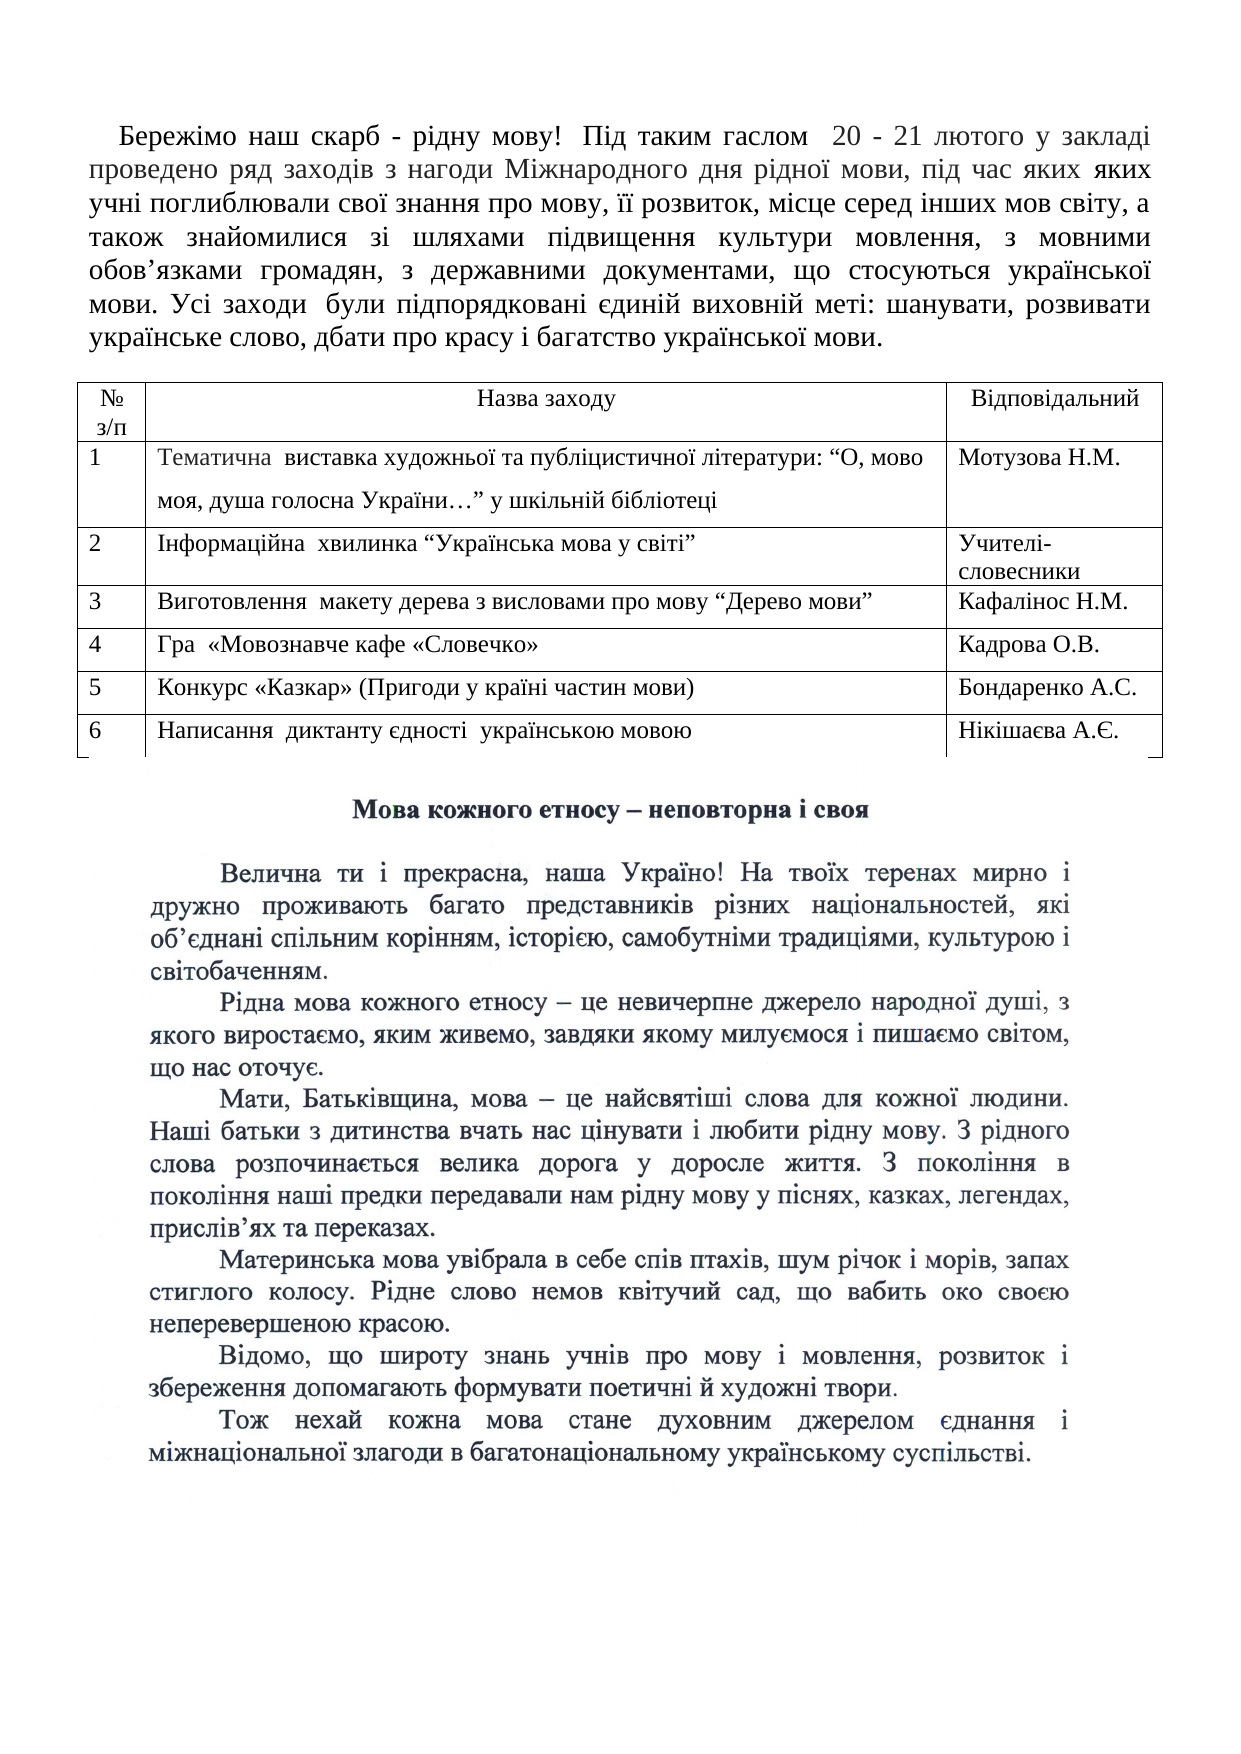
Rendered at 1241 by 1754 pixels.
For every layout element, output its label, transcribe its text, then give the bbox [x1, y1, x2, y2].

table_cell Учителі-словесники [947, 528, 1162, 585]
table_cell Конкурс «Казкар» (Пригоди у країні частин мови) [146, 672, 946, 714]
table_cell Бондаренко А.С. [947, 672, 1162, 714]
table_header № з/п [78, 383, 145, 441]
table_header Відповідальний [947, 383, 1162, 441]
table_cell 2 [78, 528, 145, 585]
table_cell 1 [78, 442, 145, 527]
table_cell Кафалінос Н.М. [947, 586, 1162, 628]
table_header Назва заходу [146, 383, 946, 441]
table_cell Виготовлення макету дерева з висловами про мову “Дерево мови” [146, 586, 946, 628]
table_cell 6 [78, 715, 145, 757]
text Бережімо наш скарб - рідну мову! Під таким гаслом 20 - 21 лютого у закладі проведено ряд заходів з нагоди Міжнародного дня рідної мови, під час яких яких учні поглиблювали свої знання про мову, її розвиток, місце серед інших мов світу, а також знайомилися зі шляхами підвищення культури мовлення, з мовними обов’язками громадян, з державними документами, що стосуються української мови. Усі заходи були підпорядковані єдиній виховній меті: шанувати, розвивати українське слово, дбати про красу і багатство української мови. [89, 118, 1152, 353]
table_cell 5 [78, 672, 145, 714]
table_cell Мотузова Н.М. [947, 442, 1162, 527]
table_cell 3 [78, 586, 145, 628]
table_cell 4 [78, 629, 145, 671]
table_cell Написання диктанту єдності українською мовою [146, 715, 946, 757]
table_cell Тематична виставка художньої та публіцистичної літератури: “О, мово моя, душа голосна України…” у шкільній бібліотеці [146, 442, 946, 527]
table_cell Інформаційна хвилинка “Українська мова у світі” [146, 528, 946, 585]
table_cell Нікішаєва А.Є. [947, 715, 1162, 757]
table_cell Гра «Мовознавче кафе «Словечко» [146, 629, 946, 671]
table_cell Кадрова О.В. [947, 629, 1162, 671]
